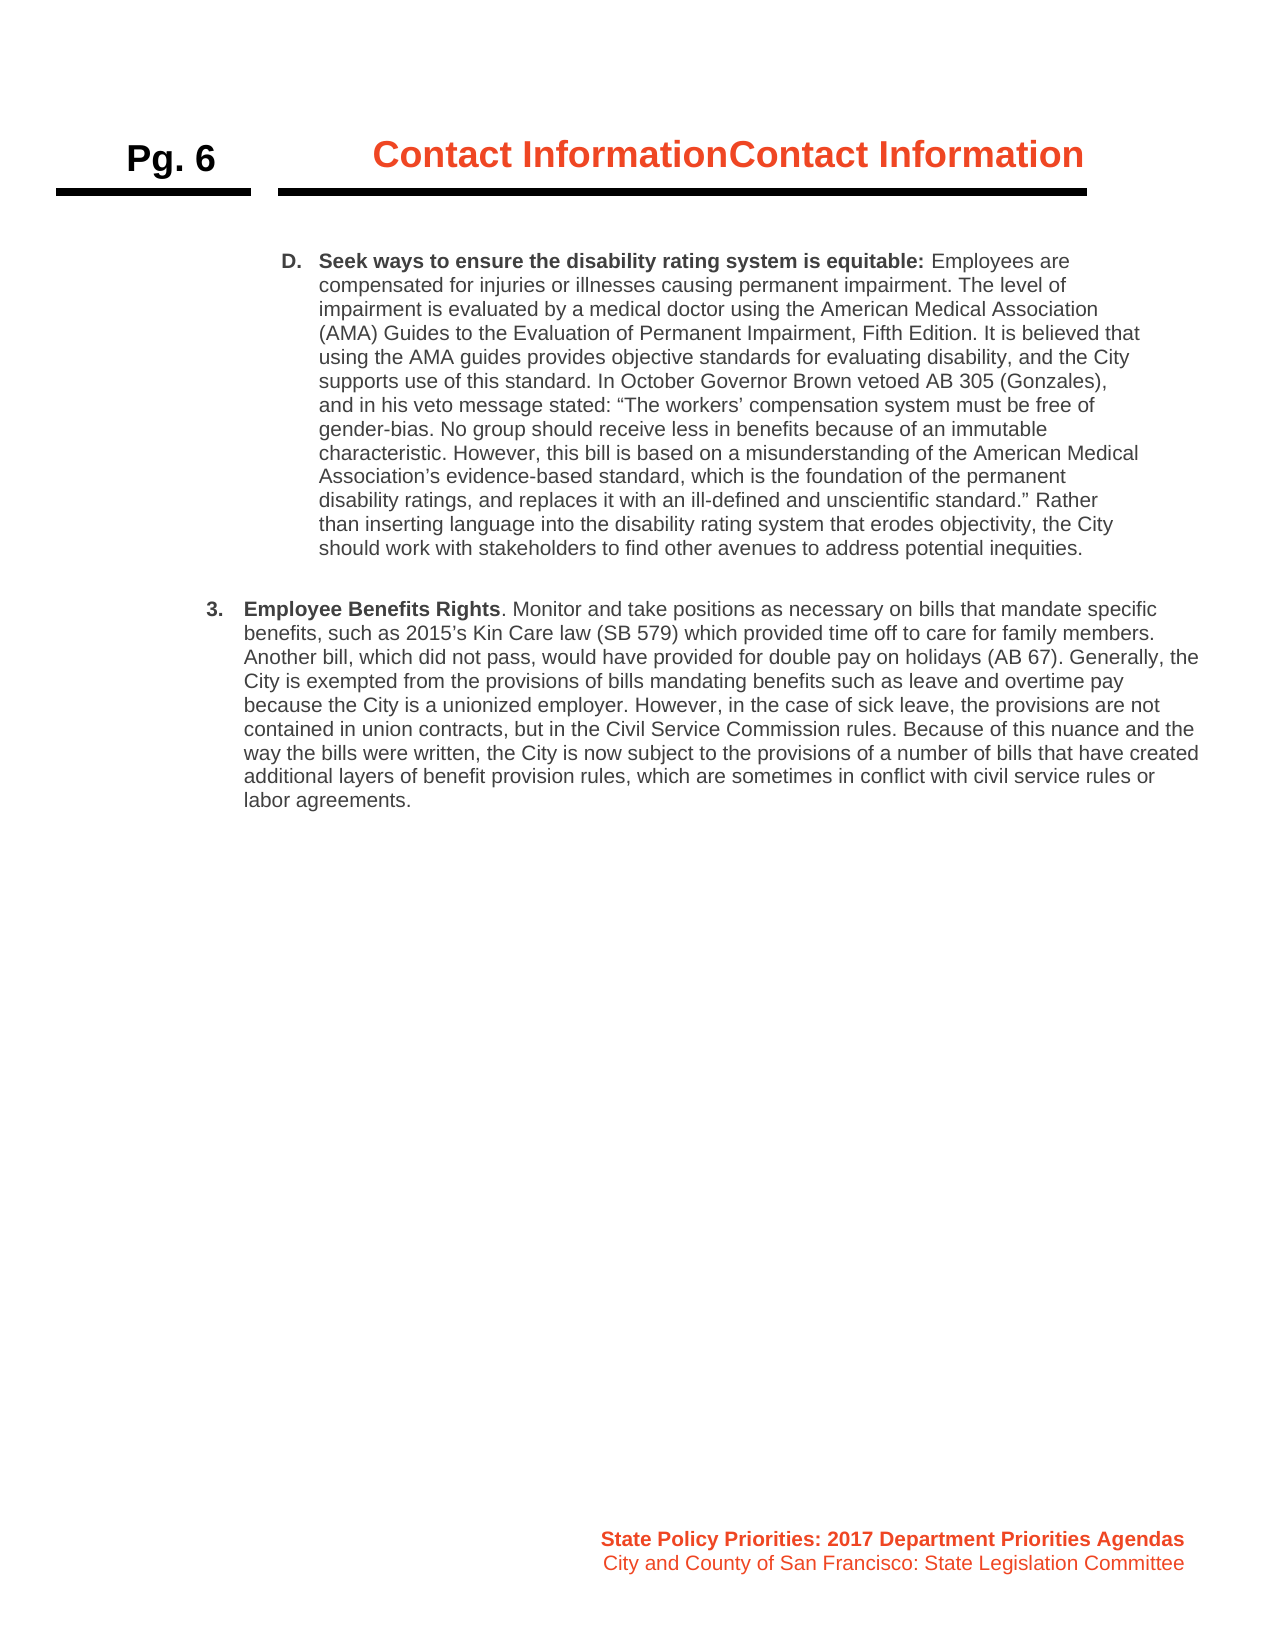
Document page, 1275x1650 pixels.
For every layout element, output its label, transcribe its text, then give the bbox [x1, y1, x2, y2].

list Employee Benefits Rights. Monitor and take positions as necessary on bills that mandate specific benefits, such as 2015’s Kin Care law (SB 579) which provided time off to care for family members. Another bill, which did not pass, would have provided for double pay on holidays (AB 67). Generally, the City is exempted from the provisions of bills mandating benefits such as leave and overtime pay because the City is a unionized employer. However, in the case of sick leave, the provisions are not contained in union contracts, but in the Civil Service Commission rules. Because of this nuance and the way the bills were written, the City is now subject to the provisions of a number of bills that have created additional layers of benefit provision rules, which are sometimes in conflict with civil service rules or labor agreements. [206, 597, 1200, 812]
list Seek ways to ensure the disability rating system is equitable: Employees are compensated for injuries or illnesses causing permanent impairment. The level of impairment is evaluated by a medical doctor using the American Medical Association (AMA) Guides to the Evaluation of Permanent Impairment, Fifth Edition. It is believed that using the AMA guides provides objective standards for evaluating disability, and the City supports use of this standard. In October Governor Brown vetoed AB 305 (Gonzales), and in his veto message stated: “The workers’ compensation system must be free of gender-bias. No group should receive less in benefits because of an immutable characteristic. However, this bill is based on a misunderstanding of the American Medical Association’s evidence-based standard, which is the foundation of the permanent disability ratings, and replaces it with an ill-defined and unscientific standard.” Rather than inserting language into the disability rating system that erodes objectivity, the City should work with stakeholders to find other avenues to address potential inequities. [281, 249, 1144, 560]
